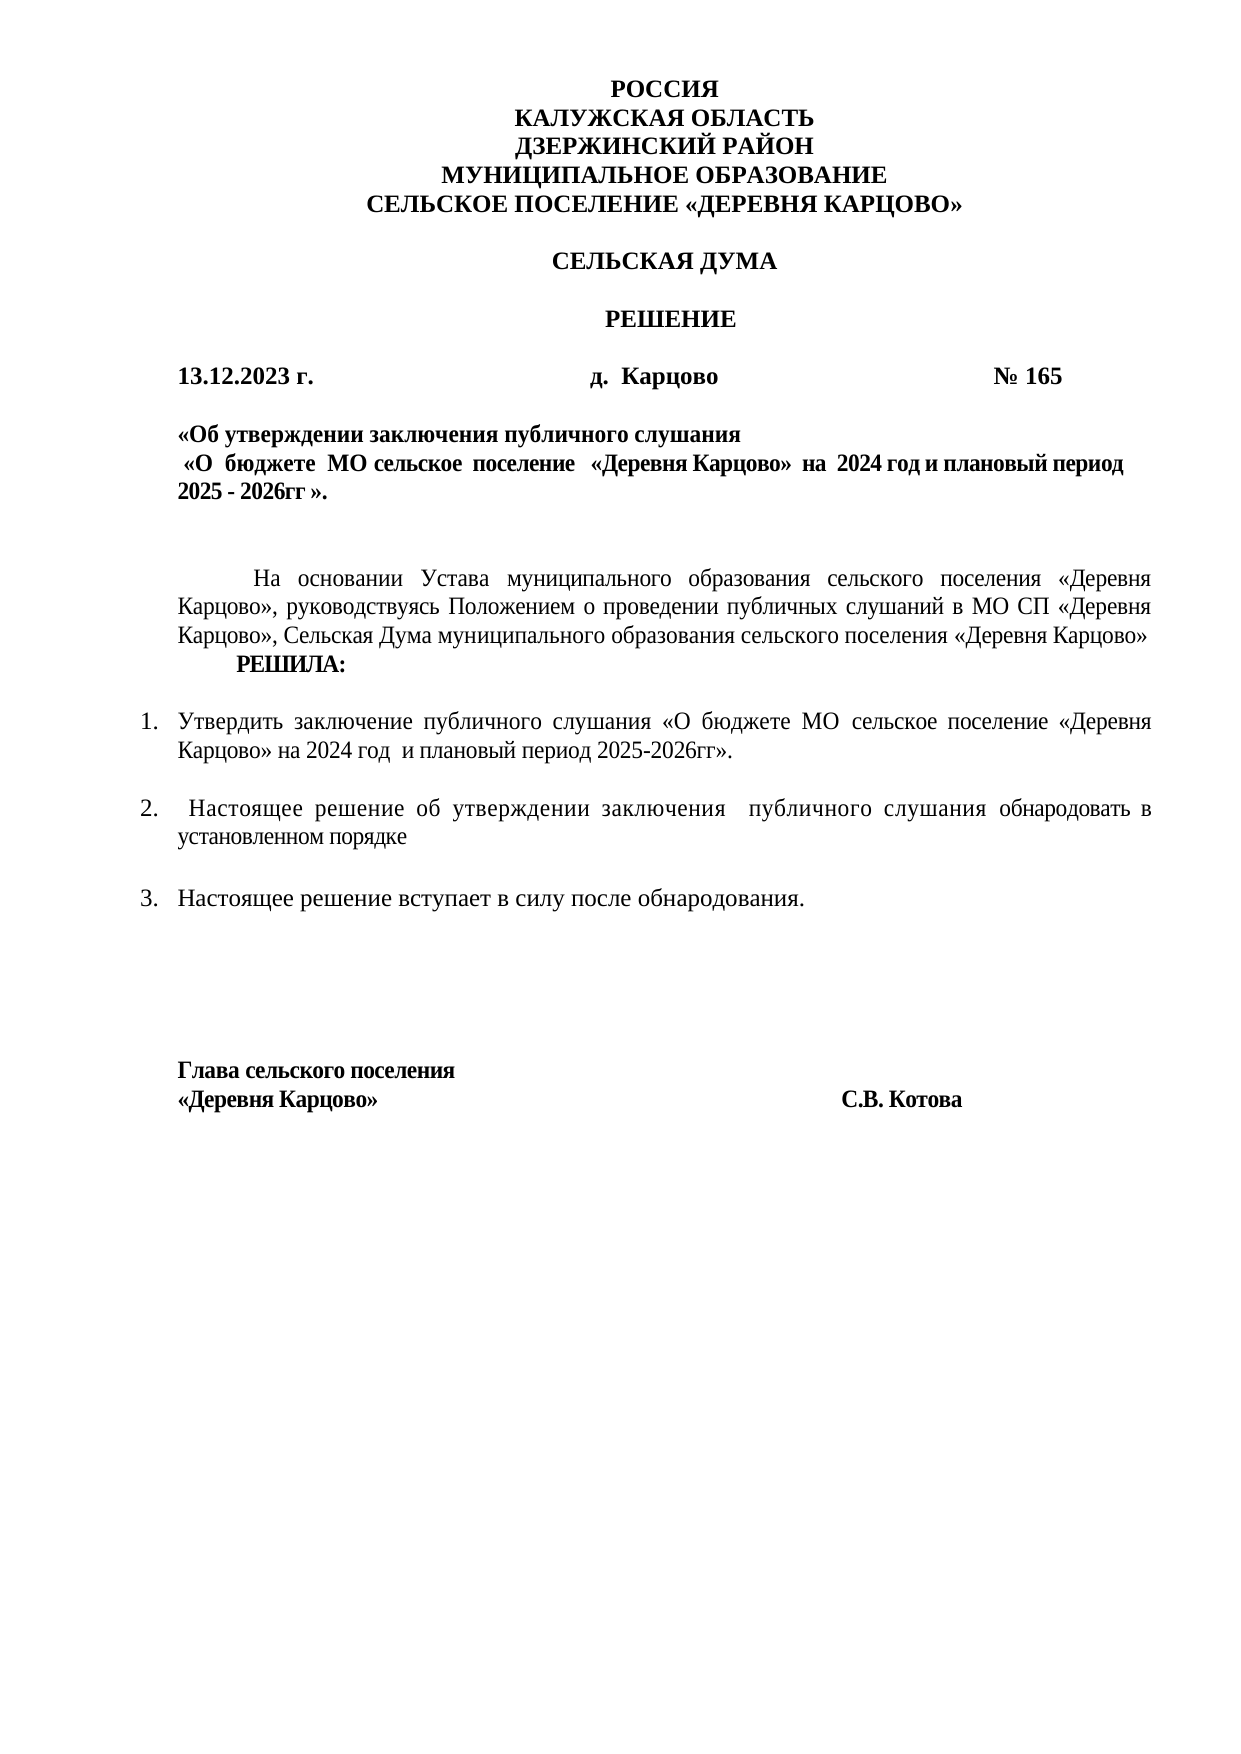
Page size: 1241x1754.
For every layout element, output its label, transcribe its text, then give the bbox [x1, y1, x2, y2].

text РЕШИЛА: [177, 649, 1152, 678]
text Глава сельского поселения [177, 1056, 1152, 1084]
list Настоящее решение об утверждении заключения публичного слушания обнародовать в установленном порядке [140, 793, 1152, 850]
text «Деревня Карцово» С.В. Котова [177, 1084, 1152, 1113]
list Утвердить заключение публичного слушания «О бюджете МО сельское поселение «Деревня Карцово» на 2024 год и плановый период 2025-2026гг». [140, 706, 1152, 764]
text На основании Устава муниципального образования сельского поселения «Деревня Карцово», руководствуясь Положением о проведении публичных слушаний в МО СП «Деревня Карцово», Сельская Дума муниципального образования сельского поселения «Деревня Карцово» [177, 563, 1152, 649]
text «Об утверждении заключения публичного слушания [177, 419, 1152, 448]
text МУНИЦИПАЛЬНОЕ ОБРАЗОВАНИЕ [177, 160, 1152, 189]
text СЕЛЬСКАЯ ДУМА [177, 246, 1152, 275]
text «О бюджете МО сельское поселение «Деревня Карцово» на 2024 год и плановый период 2025 - 2026гг ». [177, 448, 1152, 505]
text ДЗЕРЖИНСКИЙ РАЙОН [177, 131, 1152, 160]
text РОССИЯ [177, 74, 1152, 103]
text 13.12.2023 г. д. Карцово № 165 [177, 361, 1152, 390]
text КАЛУЖСКАЯ ОБЛАСТЬ [177, 103, 1152, 131]
text СЕЛЬСКОЕ ПОСЕЛЕНИЕ «ДЕРЕВНЯ КАРЦОВО» [177, 189, 1152, 218]
list Настоящее решение вступает в силу после обнародования. [140, 883, 1152, 912]
text РЕШЕНИЕ [177, 304, 1152, 333]
